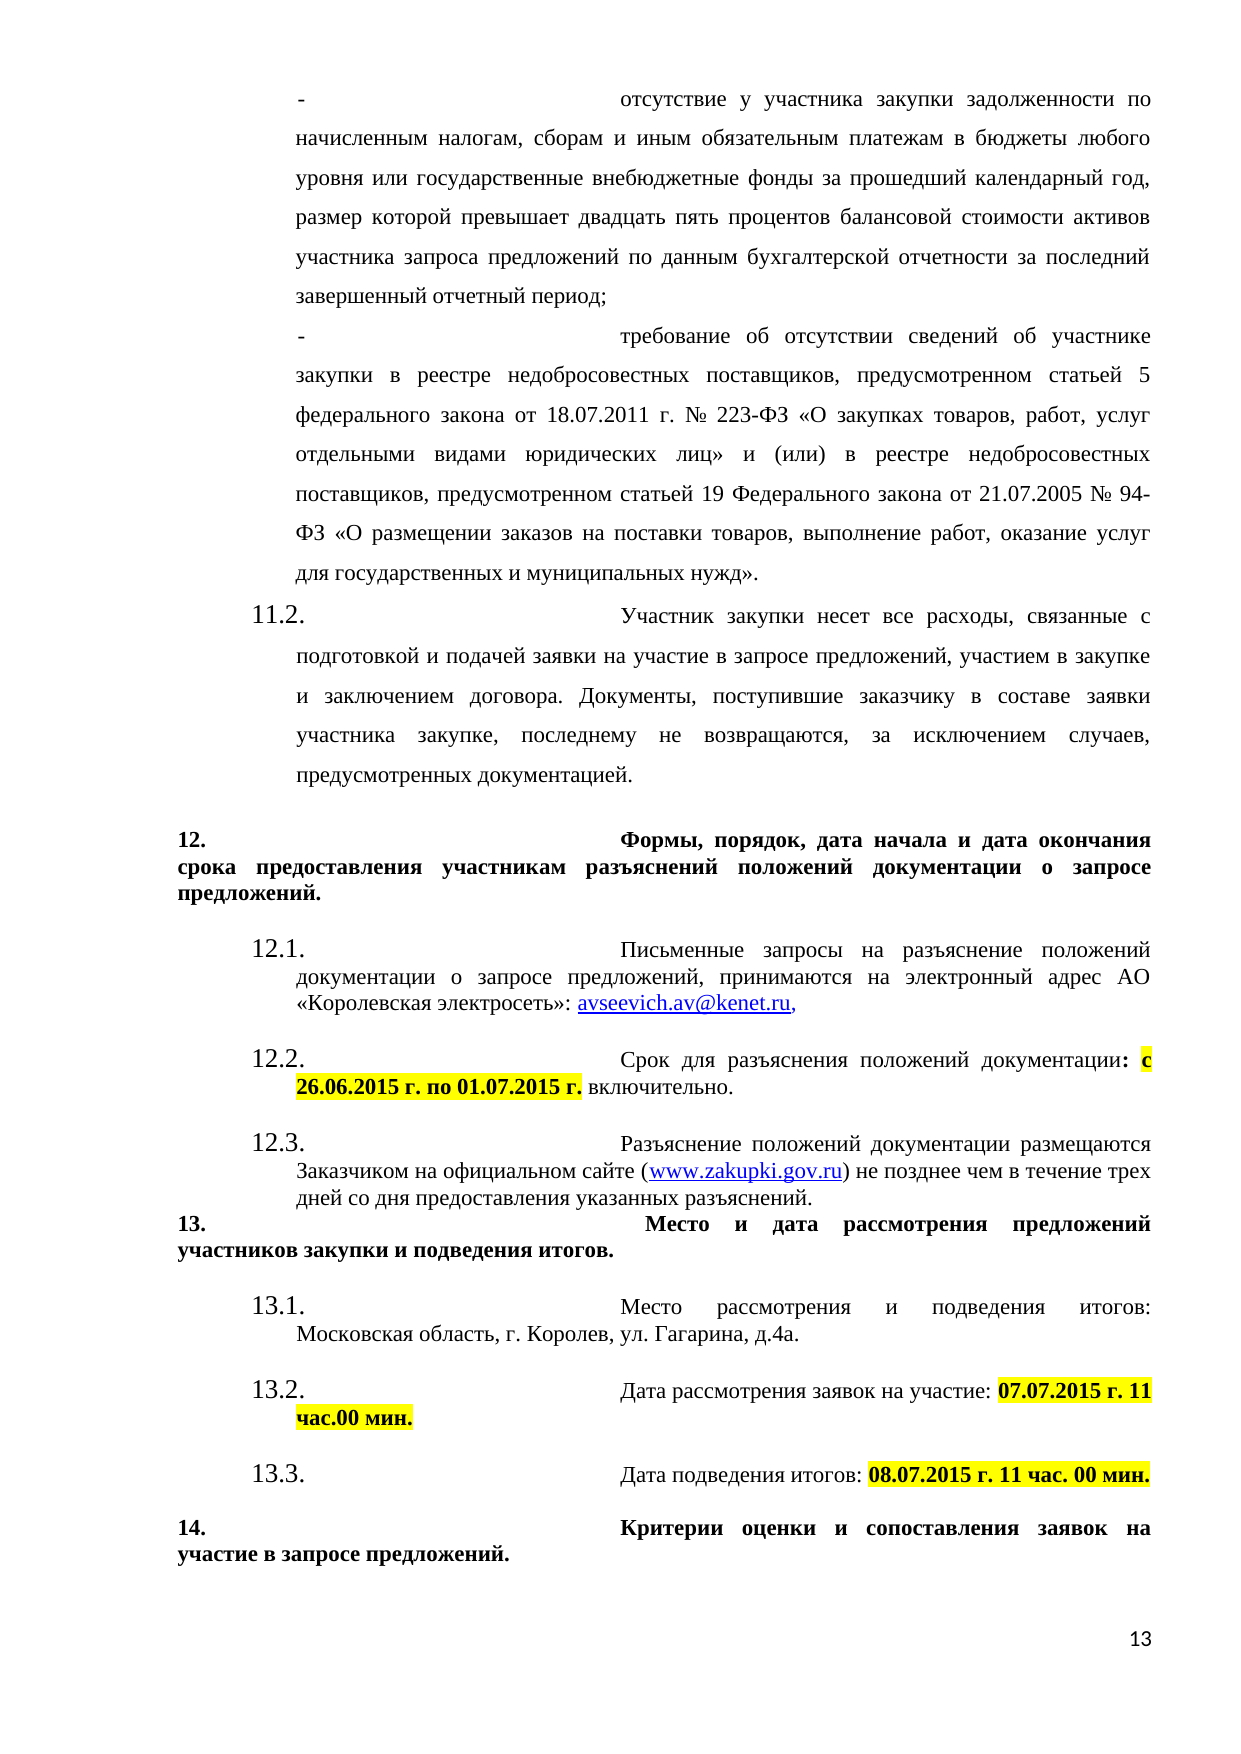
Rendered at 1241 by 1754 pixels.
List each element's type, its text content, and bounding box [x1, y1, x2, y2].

list Письменные запросы на разъяснение положений документации о запросе предложений, принимаются на электронный адрес АО «Королевская электросеть»: avseevich.av@kenet.ru, [251, 932, 1152, 1016]
list Разъяснение положений документации размещаются Заказчиком на официальном сайте (www.zakupki.gov.ru) не позднее чем в течение трех дней со дня предоставления указанных разъяснений. [251, 1126, 1152, 1210]
list Дата рассмотрения заявок на участие: 07.07.2015 г. 11 час.00 мин. [251, 1373, 1152, 1430]
list Критерии оценки и сопоставления заявок на участие в запросе предложений. [177, 1514, 1152, 1567]
list требование об отсутствии сведений об участнике закупки в реестре недобросовестных поставщиков, предусмотренном статьей 5 федерального закона от 18.07.2011 г. № 223-ФЗ «О закупках товаров, работ, услуг отдельными видами юридических лиц» и (или) в реестре недобросовестных поставщиков, предусмотренном статьей 19 Федерального закона от 21.07.2005 № 94-ФЗ «О размещении заказов на поставки товаров, выполнение работ, оказание услуг для государственных и муниципальных нужд». [295, 322, 1152, 585]
list отсутствие у участника закупки задолженности по начисленным налогам, сборам и иным обязательным платежам в бюджеты любого уровня или государственные внебюджетные фонды за прошедший календарный год, размер которой превышает двадцать пять процентов балансовой стоимости активов участника запроса предложений по данным бухгалтерской отчетности за последний завершенный отчетный период; [295, 85, 1152, 308]
list Формы, порядок, дата начала и дата окончания срока предоставления участникам разъяснений положений документации о запросе предложений. [177, 827, 1152, 906]
list Место рассмотрения и подведения итогов: Московская область, г. Королев, ул. Гагарина, д.4а. [251, 1289, 1152, 1346]
list Дата подведения итогов: 08.07.2015 г. 11 час. 00 мин. [251, 1457, 1152, 1488]
list Участник закупки несет все расходы, связанные с подготовкой и подачей заявки на участие в запросе предложений, участием в закупке и заключением договора. Документы, поступившие заказчику в составе заявки участника закупке, последнему не возвращаются, за исключением случаев, предусмотренных документацией. [251, 598, 1152, 787]
list Место и дата рассмотрения предложений участников закупки и подведения итогов. [177, 1210, 1152, 1263]
list Срок для разъяснения положений документации: с 26.06.2015 г. по 01.07.2015 г. включительно. [251, 1042, 1152, 1100]
